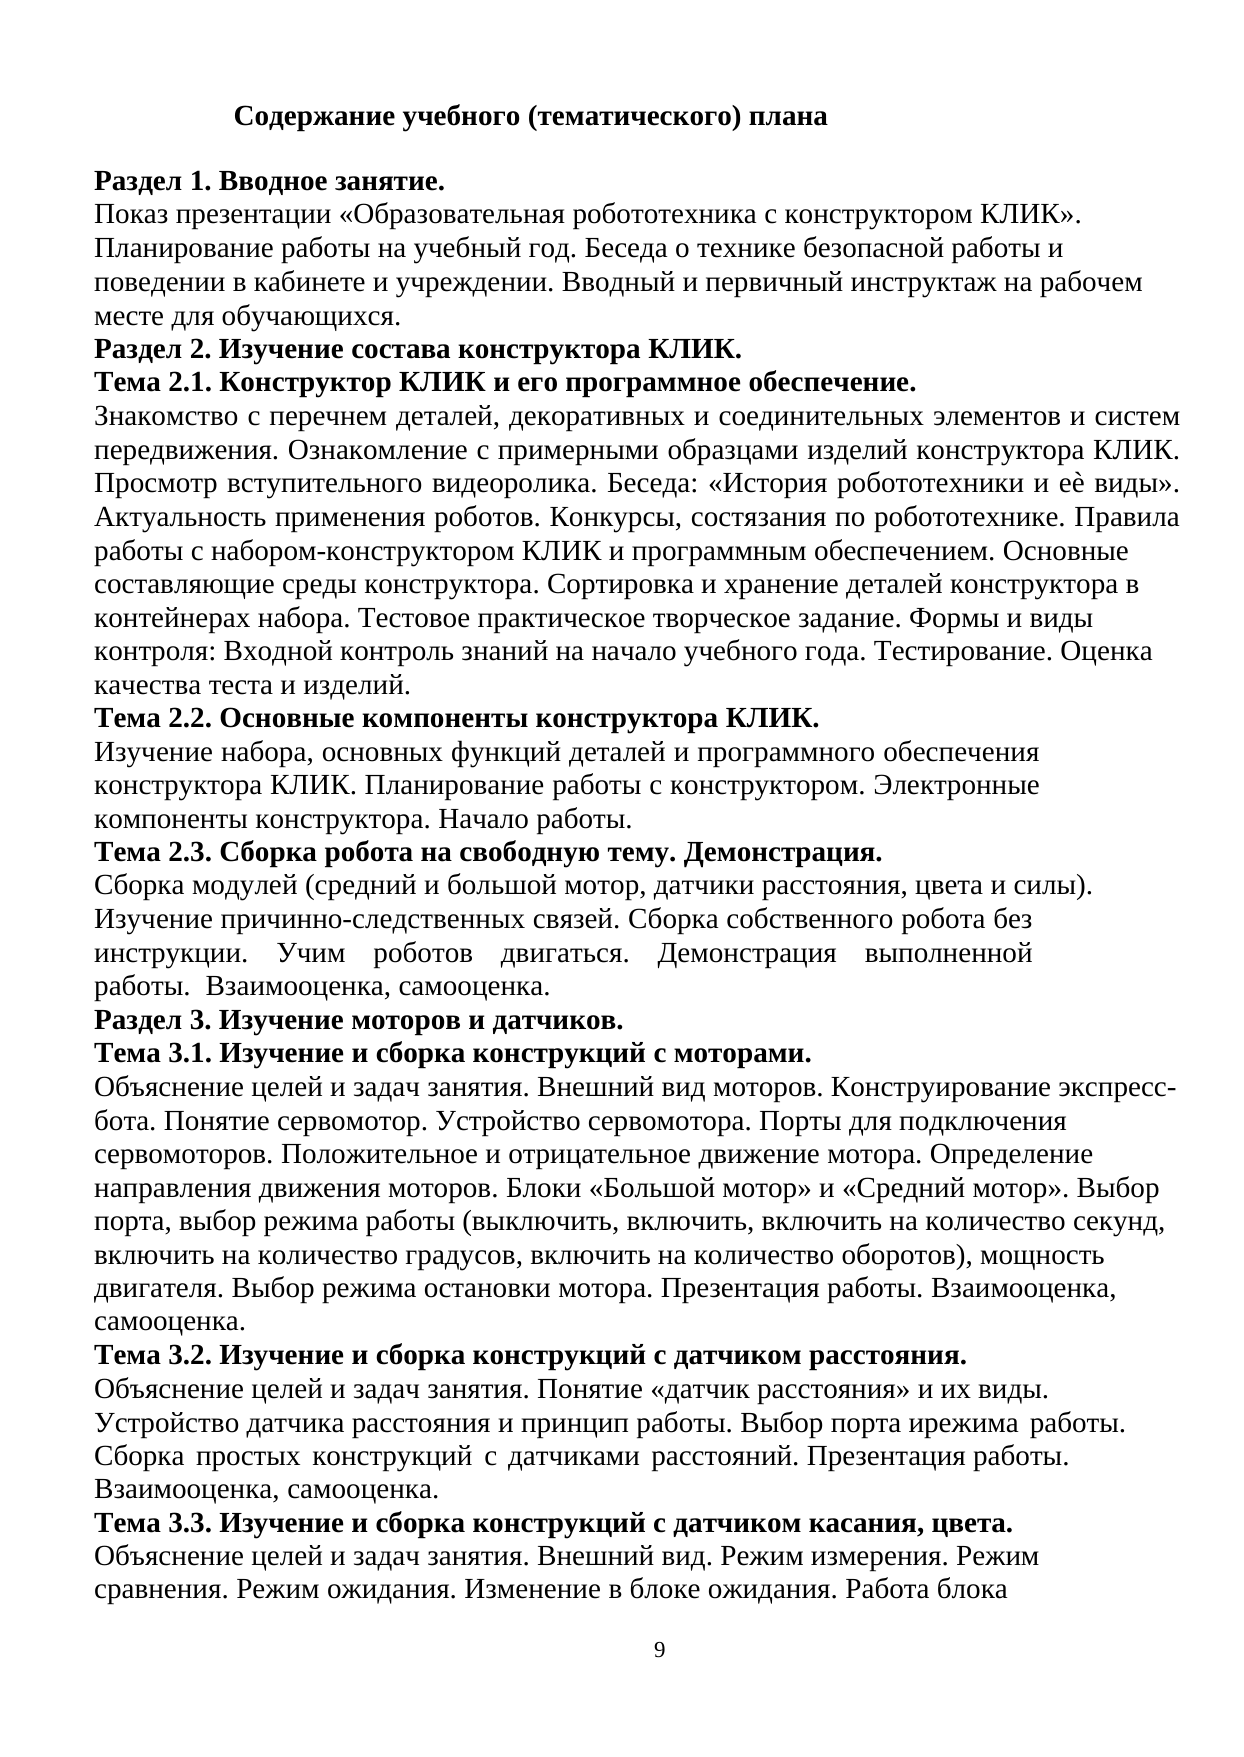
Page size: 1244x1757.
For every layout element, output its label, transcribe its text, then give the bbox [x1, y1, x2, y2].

text Тема 3.3. Изучение и сборка конструкций с датчиком касания, цвета. Объяснение целей и задач занятия. Внешний вид. Режим измерения. Режим сравнения. Режим ожидания. Изменение в блоке ожидания. Работа блока [94, 1506, 1042, 1605]
text Объяснение целей и задач занятия. Понятие «датчик расстояния» и их виды. Устройство датчика расстояния и принцип работы. Выбор порта ирежима работы. Сборка простых конструкций с датчиками расстояний. Презентация работы. [94, 1371, 1174, 1472]
text Показ презентации «Образовательная робототехника с конструктором КЛИК». [94, 197, 1206, 231]
text Тема 2.1. Конструктор КЛИК и его программное обеспечение. [94, 365, 1206, 398]
subtitle Раздел 3. Изучение моторов и датчиков. [94, 1003, 1206, 1036]
subtitle Тема 2.3. Сборка робота на свободную тему. Демонстрация. [94, 835, 1206, 868]
text Содержание учебного (тематического) плана [73, 98, 937, 132]
subtitle Тема 2.2. Основные компоненты конструктора КЛИК. [94, 701, 1206, 734]
text направления движения моторов. Блоки «Большой мотор» и «Средний мотор». Выбор порта, выбор режима работы (выключить, включить, включить на количество секунд, включить на количество градусов, включить на количество оборотов), мощность двигателя. Выбор режима остановки мотора. Презентация работы. Взаимооценка, [94, 1170, 1168, 1304]
text Знакомство с перечнем деталей, декоративных и соединительных элементов и систем передвижения. Ознакомление с примерными образцами изделий конструктора КЛИК. Просмотр вступительного видеоролика. Беседа: «История робототехники и еѐ виды». Актуальность применения роботов. Конкурсы, состязания по робототехнике. Правила работы с набором-конструктором КЛИК и программным обеспечением. Основные [94, 398, 1181, 566]
text контроля: Входной контроль знаний на начало учебного года. Тестирование. Оценка качества теста и изделий. [94, 633, 1155, 700]
subtitle Тема 3.2. Изучение и сборка конструкций с датчиком расстояния. [94, 1338, 1206, 1371]
subtitle Раздел 2. Изучение состава конструктора КЛИК. [94, 332, 1206, 365]
text сервомоторов. Положительное и отрицательное движение мотора. Определение [94, 1137, 1206, 1170]
text Изучение причинно-следственных связей. Сборка собственного робота без инструкции. Учим роботов двигаться. Демонстрация выполненной работы. Взаимооценка, самооценка. [94, 901, 1033, 1002]
text Планирование работы на учебный год. Беседа о технике безопасной работы и поведении в кабинете и учреждении. Вводный и первичный инструктаж на рабочем месте для обучающихся. [94, 231, 1145, 331]
text Изучение набора, основных функций деталей и программного обеспечения конструктора КЛИК. Планирование работы с конструктором. Электронные компоненты конструктора. Начало работы. [94, 734, 1040, 834]
text Объяснение целей и задач занятия. Внешний вид моторов. Конструирование экспресс- бота. Понятие сервомотор. Устройство сервомотора. Порты для подключения [94, 1069, 1206, 1137]
text самооценка. [94, 1304, 1206, 1338]
text Взаимооценка, самооценка. [94, 1472, 1206, 1505]
subtitle Раздел 1. Вводное занятие. [94, 164, 1206, 197]
text Сборка модулей (средний и большой мотор, датчики расстояния, цвета и силы). [94, 868, 1206, 901]
text составляющие среды конструктора. Сортировка и хранение деталей конструктора в контейнерах набора. Тестовое практическое творческое задание. Формы и виды [94, 566, 1142, 633]
text Тема 3.1. Изучение и сборка конструкций с моторами. [94, 1036, 1206, 1069]
